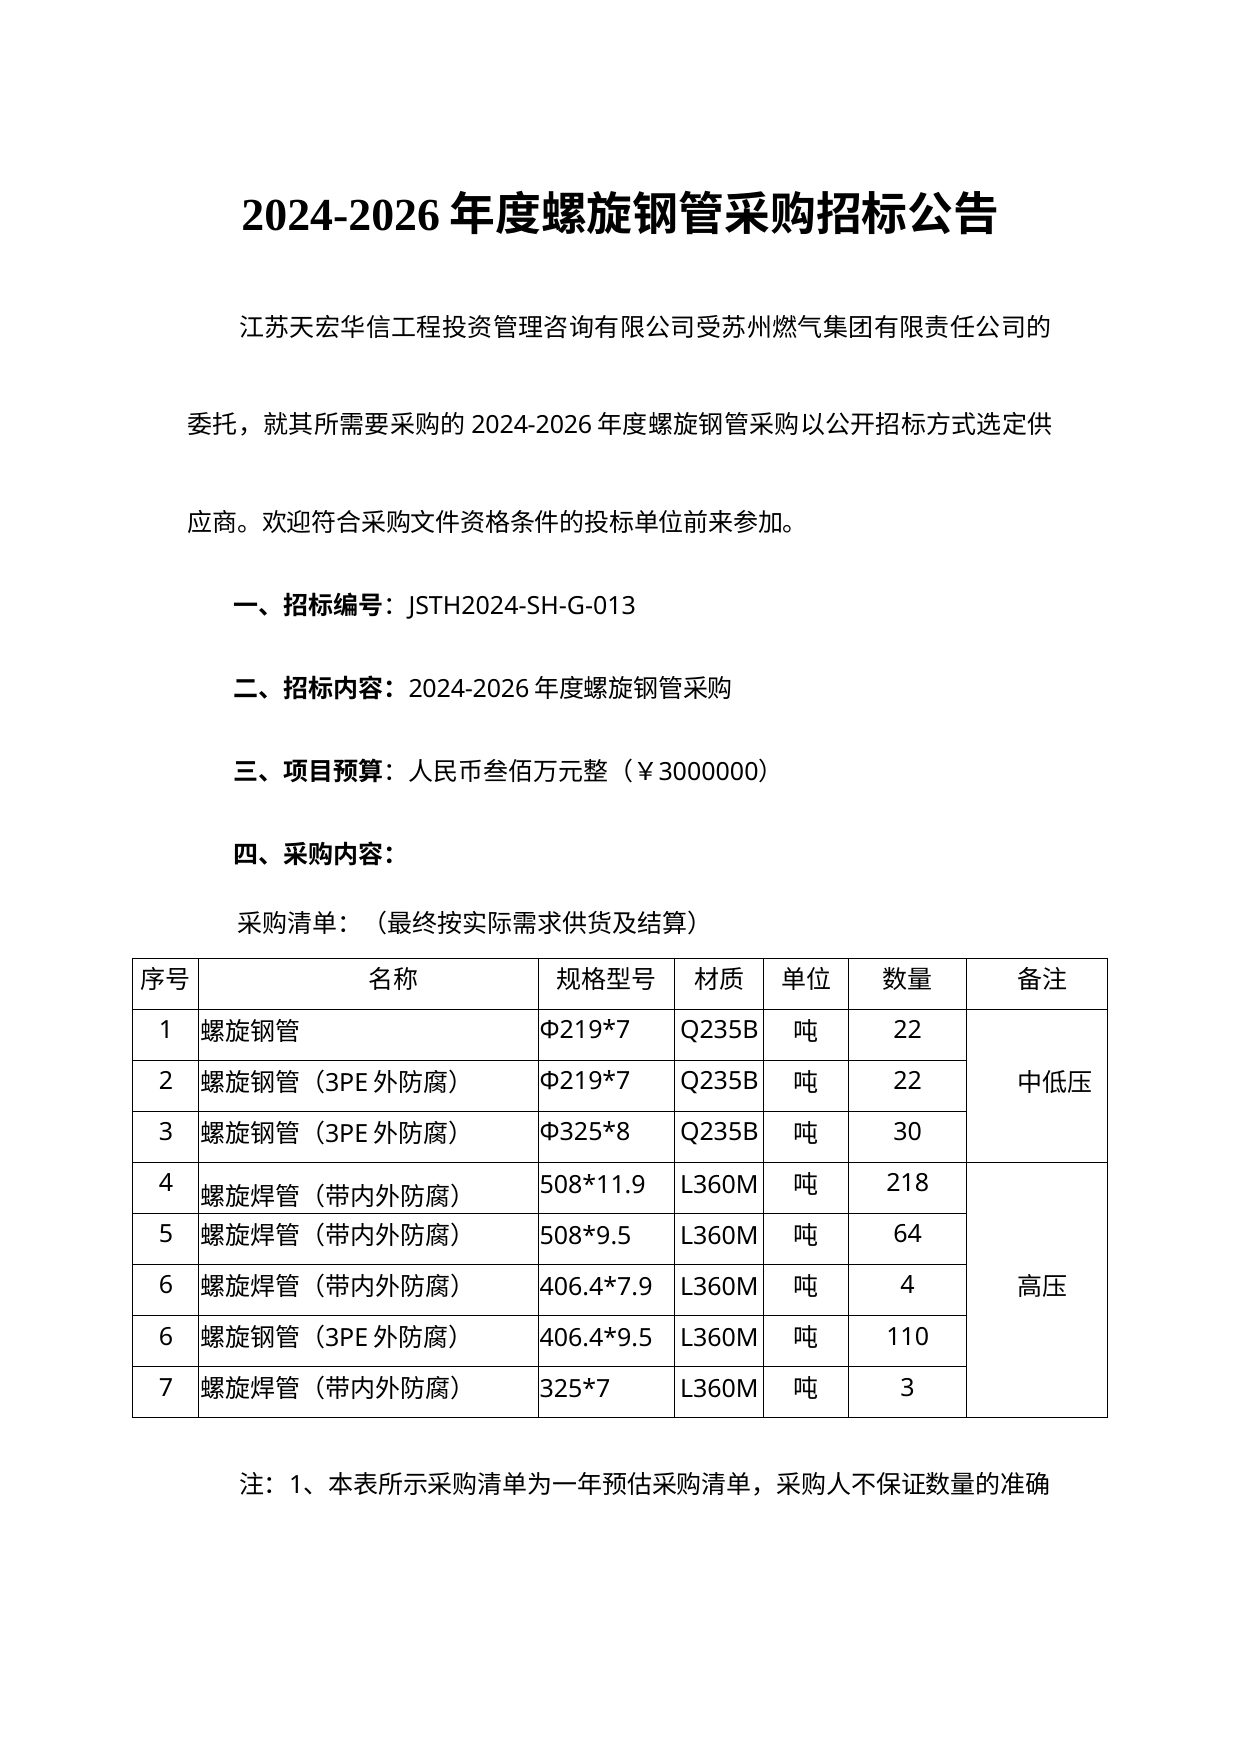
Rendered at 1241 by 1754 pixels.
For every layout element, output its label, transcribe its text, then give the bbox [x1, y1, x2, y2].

table_cell 吨 [764, 1112, 848, 1162]
table_cell 螺旋焊管（带内外防腐） [199, 1265, 538, 1315]
table_cell L360M [675, 1367, 763, 1417]
table_cell 螺旋焊管（带内外防腐） [199, 1214, 538, 1264]
table_header 规格型号 [539, 959, 674, 1009]
table_cell Φ219*7 [539, 1010, 674, 1060]
table_cell 螺旋钢管（3PE外防腐） [199, 1061, 538, 1111]
text 二、招标内容：2024-2026年度螺旋钢管采购 [233, 654, 1053, 719]
table_cell 吨 [764, 1061, 848, 1111]
table_header 数量 [849, 959, 966, 1009]
table_cell 螺旋钢管 [199, 1010, 538, 1060]
table_cell 高压 [967, 1163, 1107, 1417]
table_cell 吨 [764, 1265, 848, 1315]
table_cell 螺旋焊管（带内外防腐） [199, 1163, 538, 1213]
table_cell 7 [133, 1367, 198, 1417]
table_cell 中低压 [967, 1010, 1107, 1162]
table_cell L360M [675, 1265, 763, 1315]
table_cell 406.4*9.5 [539, 1316, 674, 1366]
table_cell 3 [133, 1112, 198, 1162]
table_cell Q235B [675, 1112, 763, 1162]
table_cell 吨 [764, 1214, 848, 1264]
table_cell 吨 [764, 1316, 848, 1366]
table_header 材质 [675, 959, 763, 1009]
table_cell 吨 [764, 1010, 848, 1060]
text 2024-2026年度螺旋钢管采购招标公告 [187, 162, 1053, 259]
table_cell 406.4*7.9 [539, 1265, 674, 1315]
table_cell L360M [675, 1163, 763, 1213]
table_header 序号 [133, 959, 198, 1009]
table_cell Φ325*8 [539, 1112, 674, 1162]
table_cell L360M [675, 1214, 763, 1264]
text 采购清单：（最终按实际需求供货及结算） [187, 903, 1053, 939]
table_cell L360M [675, 1316, 763, 1366]
table_cell 吨 [764, 1163, 848, 1213]
table_cell 508*11.9 [539, 1163, 674, 1213]
table_cell 螺旋钢管（3PE外防腐） [199, 1316, 538, 1366]
table_cell 30 [849, 1112, 966, 1162]
text 江苏天宏华信工程投资管理咨询有限公司受苏州燃气集团有限责任公司的委托，就其所需要采购的2024-2026年度螺旋钢管采购以公开招标方式选定供应商。欢迎符合采购文件资格条件的投标单位前来参加。 [187, 293, 1053, 553]
table_cell 22 [849, 1061, 966, 1111]
table_header 名称 [199, 959, 538, 1009]
table_cell Q235B [675, 1010, 763, 1060]
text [187, 1451, 1053, 1516]
table_cell 5 [133, 1214, 198, 1264]
table_header 备注 [967, 959, 1107, 1009]
table_cell 1 [133, 1010, 198, 1060]
table_cell 22 [849, 1010, 966, 1060]
table_cell Φ219*7 [539, 1061, 674, 1111]
table_cell 螺旋钢管（3PE外防腐） [199, 1112, 538, 1162]
text 四、采购内容： [233, 820, 1053, 885]
text 一、招标编号：JSTH2024-SH-G-013 [233, 571, 1053, 636]
text 三、项目预算：人民币叁佰万元整（￥3000000） [233, 737, 1053, 802]
table_cell 218 [849, 1163, 966, 1213]
table_header 单位 [764, 959, 848, 1009]
table_cell 吨 [764, 1367, 848, 1417]
table_cell 64 [849, 1214, 966, 1264]
table_cell 6 [133, 1265, 198, 1315]
table_cell 2 [133, 1061, 198, 1111]
table_cell 3 [849, 1367, 966, 1417]
table_cell Q235B [675, 1061, 763, 1111]
table_cell 6 [133, 1316, 198, 1366]
table_cell 螺旋焊管（带内外防腐） [199, 1367, 538, 1417]
table_cell 325*7 [539, 1367, 674, 1417]
table_cell 4 [849, 1265, 966, 1315]
table_cell 508*9.5 [539, 1214, 674, 1264]
table_cell 4 [133, 1163, 198, 1213]
table_cell 110 [849, 1316, 966, 1366]
